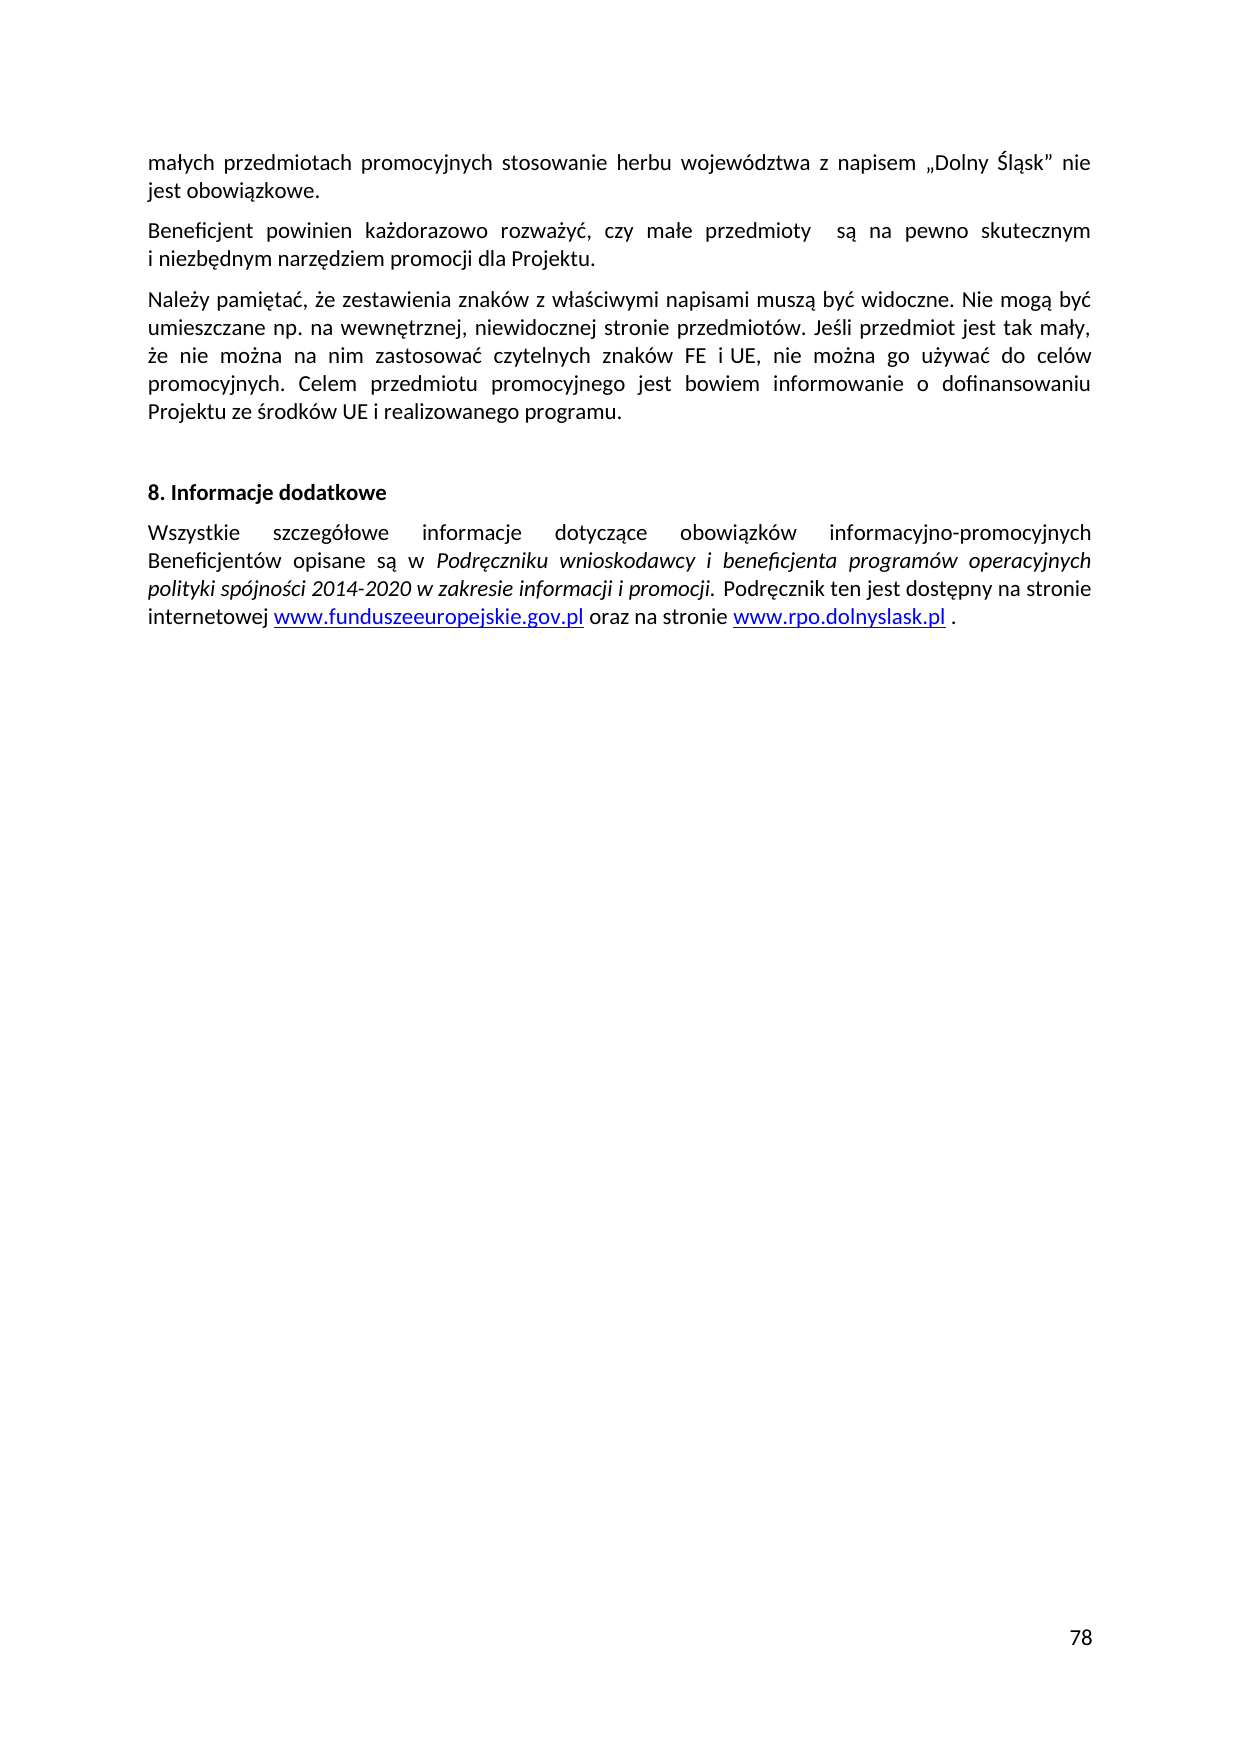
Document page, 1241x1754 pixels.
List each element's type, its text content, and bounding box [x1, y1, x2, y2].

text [148, 148, 1092, 204]
text 8. Informacje dodatkowe [148, 478, 1092, 506]
text Beneficjent powinien każdorazowo rozważyć, czy małe przedmioty są na pewno skutecznym i niezbędnym narzędziem promocji dla Projektu. [148, 216, 1092, 272]
text Wszystkie szczegółowe informacje dotyczące obowiązków informacyjno-promocyjnych Beneficjentów opisane są w Podręczniku wnioskodawcy i beneficjenta programów operacyjnych polityki spójności 2014-2020 w zakresie informacji i promocji. Podręcznik ten jest dostępny na stronie internetowej www.funduszeeuropejskie.gov.pl oraz na stronie www.rpo.dolnyslask.pl . [148, 518, 1092, 631]
text Należy pamiętać, że zestawienia znaków z właściwymi napisami muszą być widoczne. Nie mogą być umieszczane np. na wewnętrznej, niewidocznej stronie przedmiotów. Jeśli przedmiot jest tak mały, że nie można na nim zastosować czytelnych znaków FE i UE, nie można go używać do celów promocyjnych. Celem przedmiotu promocyjnego jest bowiem informowanie o dofinansowaniu Projektu ze środków UE i realizowanego programu. [148, 285, 1092, 425]
